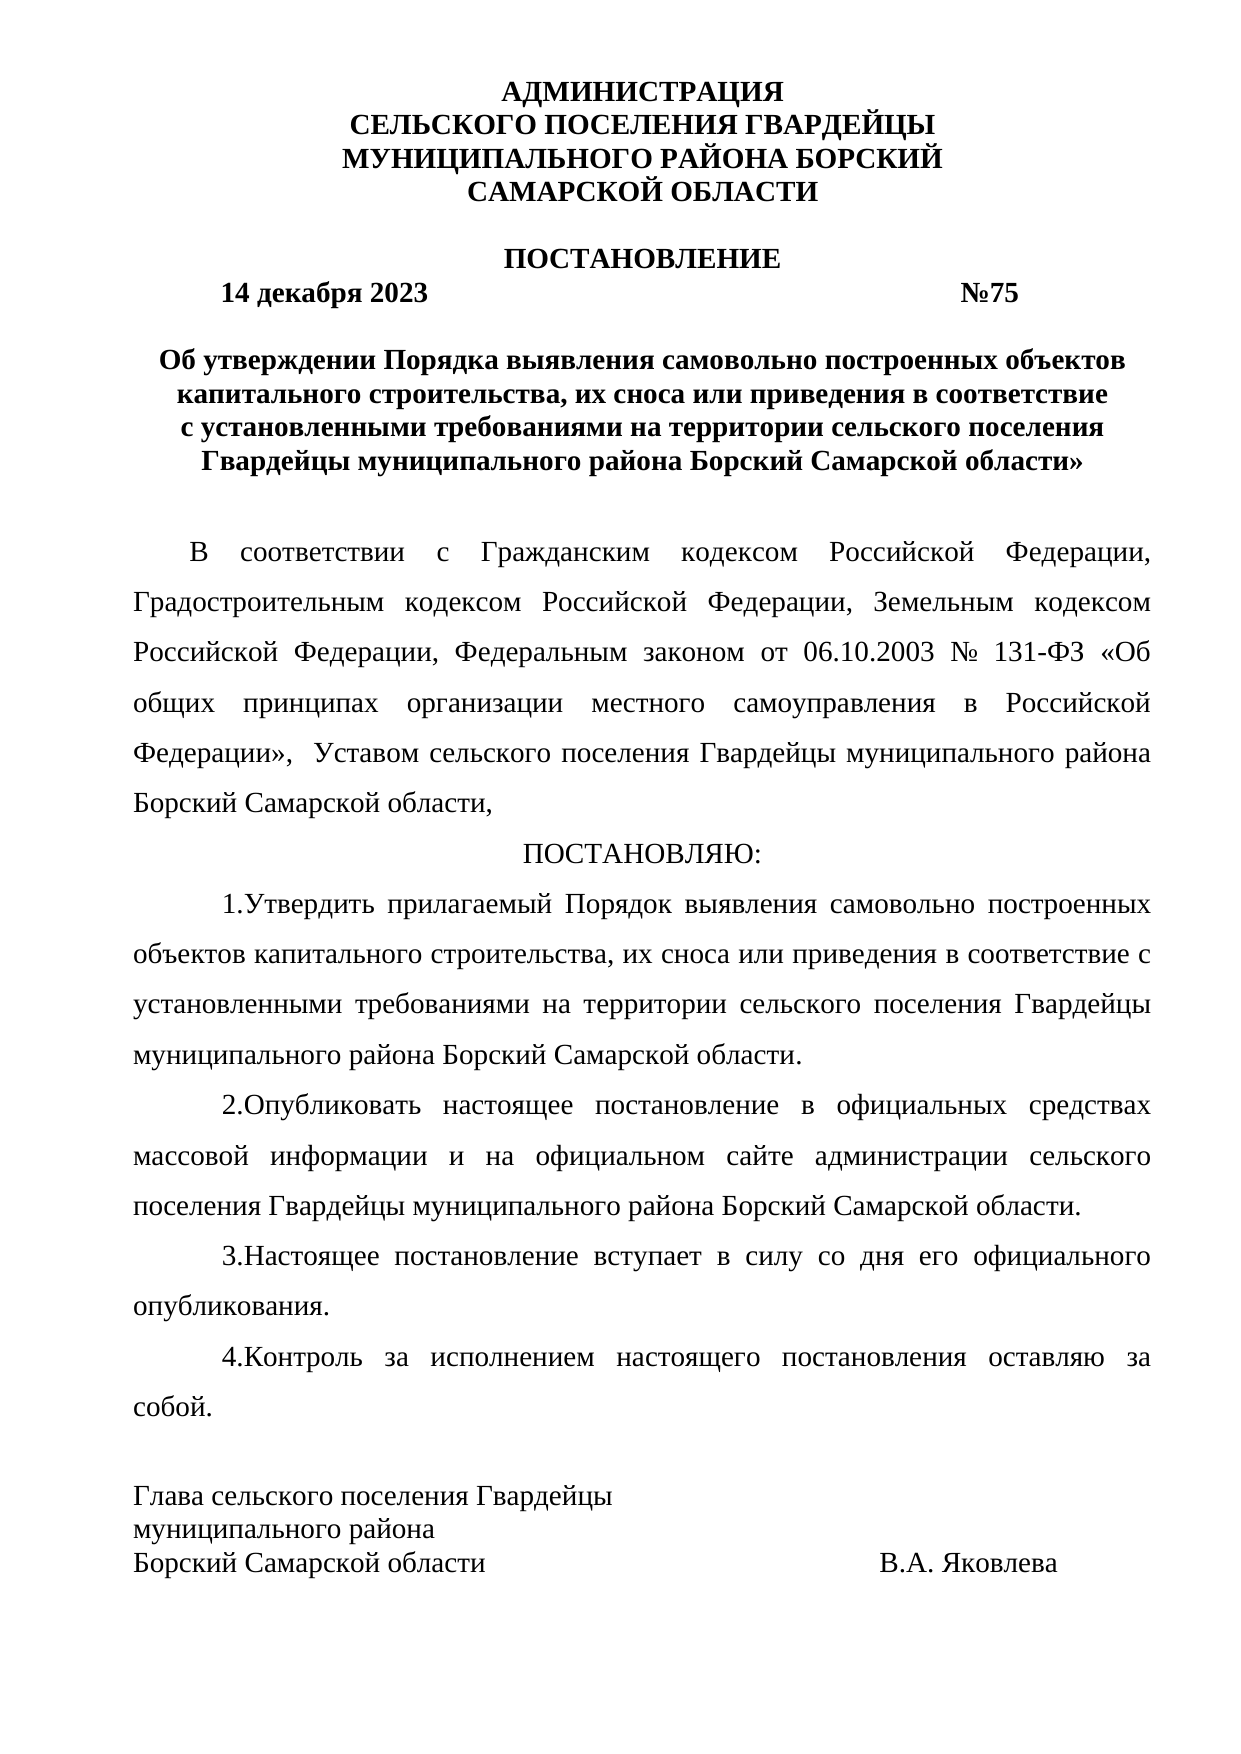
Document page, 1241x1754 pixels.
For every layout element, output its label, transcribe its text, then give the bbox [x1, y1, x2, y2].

text САМАРСКОЙ ОБЛАСТИ [133, 174, 1152, 208]
text ПОСТАНОВЛЯЮ: [133, 836, 1152, 869]
text 4.Контроль за исполнением настоящего постановления оставляю за собой. [133, 1339, 1152, 1423]
text с установленными требованиями на территории сельского поселения Гвардейцы муниципального района Борский Самарской области» [133, 409, 1152, 476]
text Глава сельского поселения Гвардейцы [133, 1478, 1152, 1511]
text 3.Настоящее постановление вступает в силу со дня его официального опубликования. [133, 1238, 1152, 1322]
text 14 декабря 2023 №75 [133, 275, 1152, 309]
text Борский Самарской области В.А. Яковлева [133, 1545, 1152, 1578]
text ПОСТАНОВЛЕНИЕ [133, 242, 1152, 275]
text Об утверждении Порядка выявления самовольно построенных объектов [133, 342, 1152, 376]
text 1.Утвердить прилагаемый Порядок выявления самовольно построенных объектов капитального строительства, их сноса или приведения в соответствие с установленными требованиями на территории сельского поселения Гвардейцы муниципального района Борский Самарской области. [133, 886, 1152, 1071]
text 2.Опубликовать настоящее постановление в официальных средствах массовой информации и на официальном сайте администрации сельского поселения Гвардейцы муниципального района Борский Самарской области. [133, 1087, 1152, 1221]
text СЕЛЬСКОГО ПОСЕЛЕНИЯ ГВАРДЕЙЦЫ [133, 107, 1152, 141]
text капитального строительства, их сноса или приведения в соответствие [133, 376, 1152, 409]
text В соответствии с Гражданским кодексом Российской Федерации, Градостроительным кодексом Российской Федерации, Земельным кодексом Российской Федерации, Федеральным законом от 06.10.2003 № 131-ФЗ «Об общих принципах организации местного самоуправления в Российской Федерации», Уставом сельского поселения Гвардейцы муниципального района Борский Самарской области, [133, 534, 1152, 819]
text АДМИНИСТРАЦИЯ [133, 74, 1152, 107]
text МУНИЦИПАЛЬНОГО РАЙОНА БОРСКИЙ [133, 141, 1152, 174]
text муниципального района [133, 1511, 1152, 1545]
